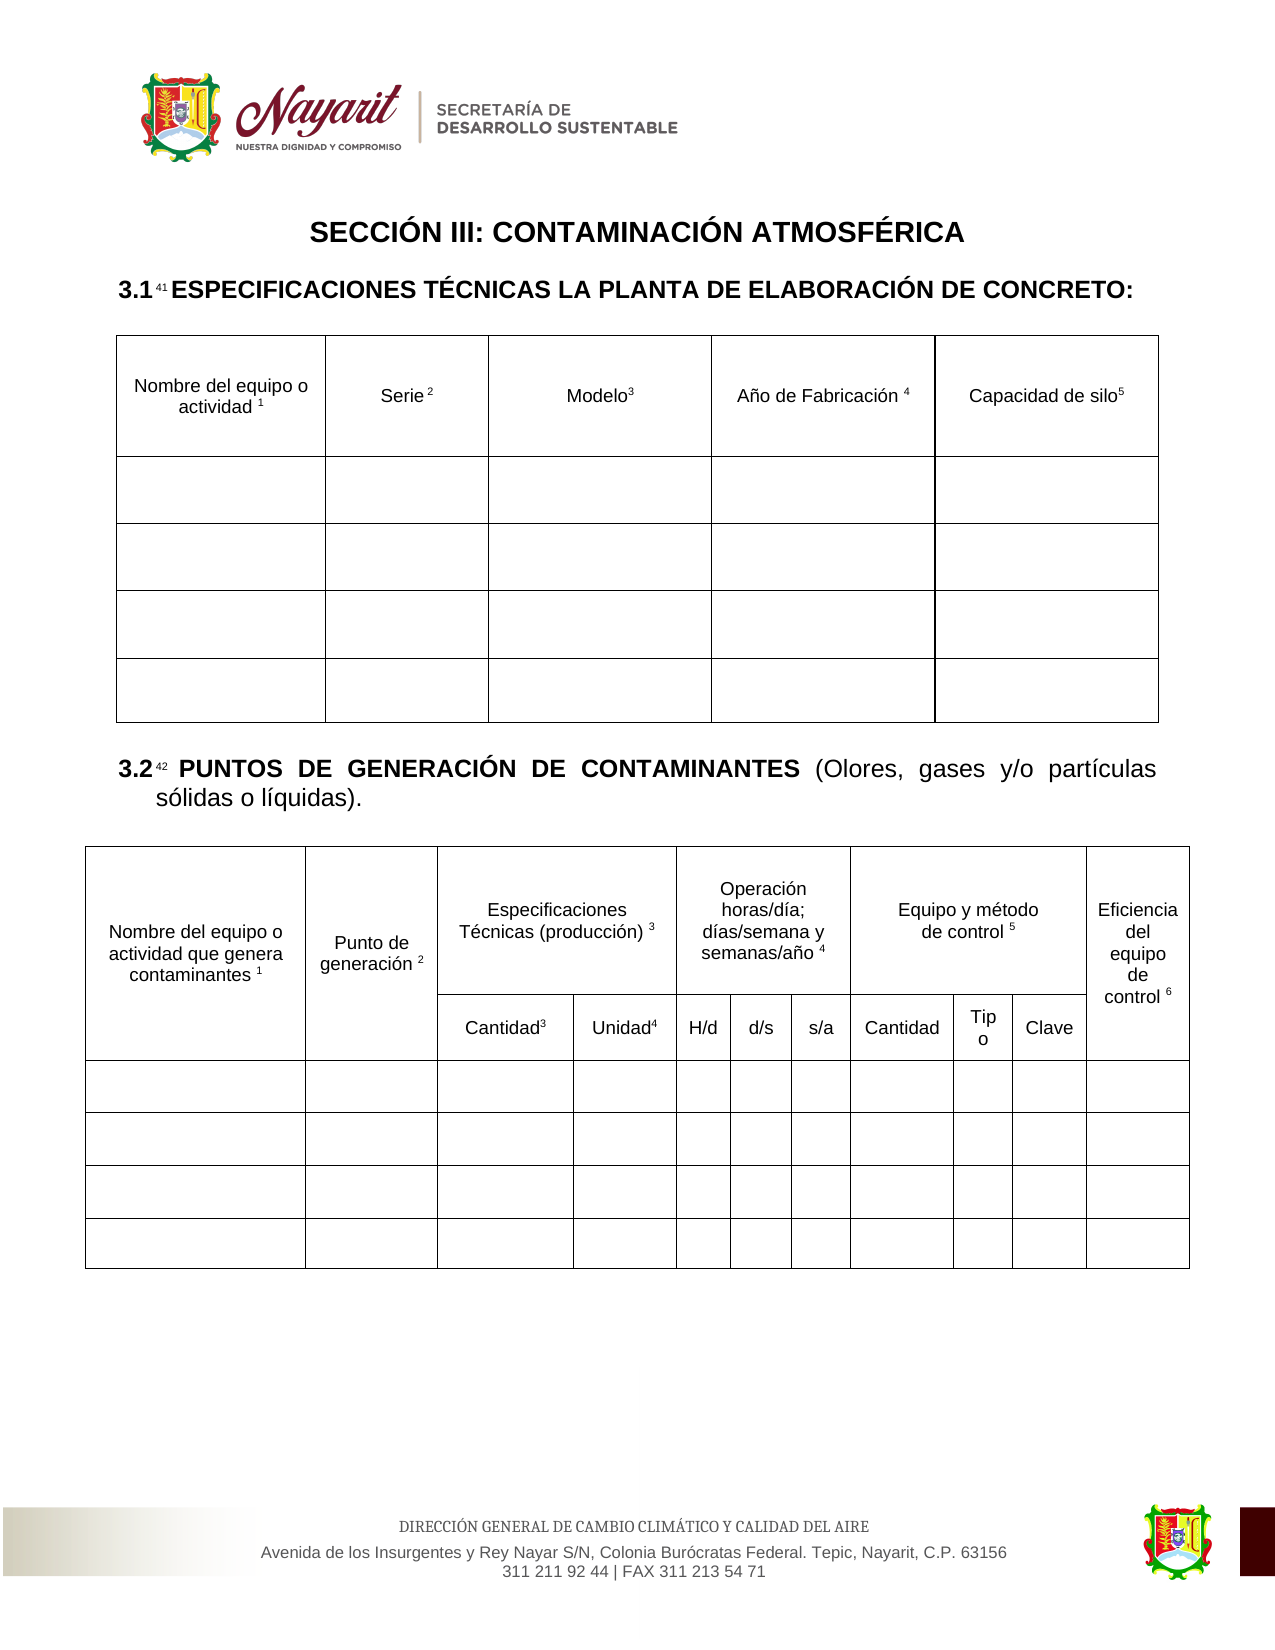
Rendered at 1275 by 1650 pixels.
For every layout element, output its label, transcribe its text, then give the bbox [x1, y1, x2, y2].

table_cell [954, 1166, 1012, 1217]
table_header Nombre del equipo o actividad que genera contaminantes 1 [86, 847, 305, 1060]
table_cell [489, 457, 711, 523]
table_cell [677, 1166, 730, 1217]
table_cell s/a [792, 995, 850, 1060]
table_header Capacidad de silo5 [936, 336, 1158, 456]
table_cell Cantidad [851, 995, 953, 1060]
table_cell [326, 659, 488, 722]
table_cell [936, 659, 1158, 722]
table_header Eficiencia del equipo de control 6 [1087, 847, 1189, 1060]
table_cell [936, 591, 1158, 658]
table_cell [712, 524, 934, 590]
table_cell [677, 1219, 730, 1268]
table_cell [731, 1219, 791, 1268]
table_cell [936, 457, 1158, 523]
table_cell [86, 1113, 305, 1165]
table_cell [954, 1219, 1012, 1268]
table_cell Cantidad3 [438, 995, 573, 1060]
table_cell [117, 591, 325, 658]
table_cell [306, 1166, 437, 1217]
table_cell [86, 1219, 305, 1268]
table_cell [306, 1219, 437, 1268]
table_header Especificaciones Técnicas (producción) 3 [438, 847, 676, 994]
table_cell [326, 457, 488, 523]
table_cell [306, 1113, 437, 1165]
table_cell [438, 1166, 573, 1217]
table_cell [851, 1219, 953, 1268]
table_header Año de Fabricación 4 [712, 336, 934, 456]
table_cell [954, 1113, 1012, 1165]
table_cell [489, 659, 711, 722]
table_header Serie 2 [326, 336, 488, 456]
table_cell [1013, 1166, 1086, 1217]
table_cell [731, 1113, 791, 1165]
table_cell Tipo [954, 995, 1012, 1060]
table_cell [117, 524, 325, 590]
table_cell [306, 1061, 437, 1112]
table_cell [954, 1061, 1012, 1112]
table_cell [326, 591, 488, 658]
table_cell [712, 591, 934, 658]
table_cell [574, 1219, 676, 1268]
table_cell [574, 1113, 676, 1165]
table_cell [86, 1166, 305, 1217]
table_cell d/s [731, 995, 791, 1060]
table_cell [1013, 1113, 1086, 1165]
picture [118, 60, 702, 176]
table_header Equipo y método de control 5 [851, 847, 1086, 994]
table_cell [1087, 1219, 1189, 1268]
table_cell [731, 1166, 791, 1217]
table_cell [86, 1061, 305, 1112]
table_cell [731, 1061, 791, 1112]
table_header Modelo3 [489, 336, 711, 456]
table_cell [792, 1061, 850, 1112]
table_cell [438, 1219, 573, 1268]
table_cell [792, 1166, 850, 1217]
picture [3, 1367, 1275, 1639]
table_cell [851, 1113, 953, 1165]
table_cell [1087, 1113, 1189, 1165]
table_cell [438, 1113, 573, 1165]
table_cell [117, 659, 325, 722]
text SECCIÓN III: CONTAMINACIÓN ATMOSFÉRICA [118, 215, 1157, 249]
table_cell [1013, 1061, 1086, 1112]
table_cell [438, 1061, 573, 1112]
table_cell [712, 457, 934, 523]
table_cell [489, 524, 711, 590]
table_cell [574, 1166, 676, 1217]
table_cell [1013, 1219, 1086, 1268]
table_cell [677, 1061, 730, 1112]
table_cell [936, 524, 1158, 590]
table_header Punto de generación 2 [306, 847, 437, 1060]
table_cell Unidad4 [574, 995, 676, 1060]
table_cell [712, 659, 934, 722]
table_cell [851, 1166, 953, 1217]
table_cell [574, 1061, 676, 1112]
table_cell [851, 1061, 953, 1112]
table_cell [326, 524, 488, 590]
table_cell [1087, 1166, 1189, 1217]
table_cell [677, 1113, 730, 1165]
list 42 PUNTOS DE GENERACIÓN DE CONTAMINANTES (Olores, gases y/o partículas sólidas o líquidas). [118, 754, 1157, 812]
table_cell H/d [677, 995, 730, 1060]
table_cell [792, 1219, 850, 1268]
table_cell Clave [1013, 995, 1086, 1060]
table_header Operación horas/día; días/semana y semanas/año 4 [677, 847, 850, 994]
table_cell [792, 1113, 850, 1165]
table_cell [117, 457, 325, 523]
table_cell [489, 591, 711, 658]
list 41 ESPECIFICACIONES TÉCNICAS LA PLANTA DE ELABORACIÓN DE CONCRETO: [118, 275, 1157, 304]
table_cell [1087, 1061, 1189, 1112]
table_header Nombre del equipo o actividad 1 [117, 336, 325, 456]
